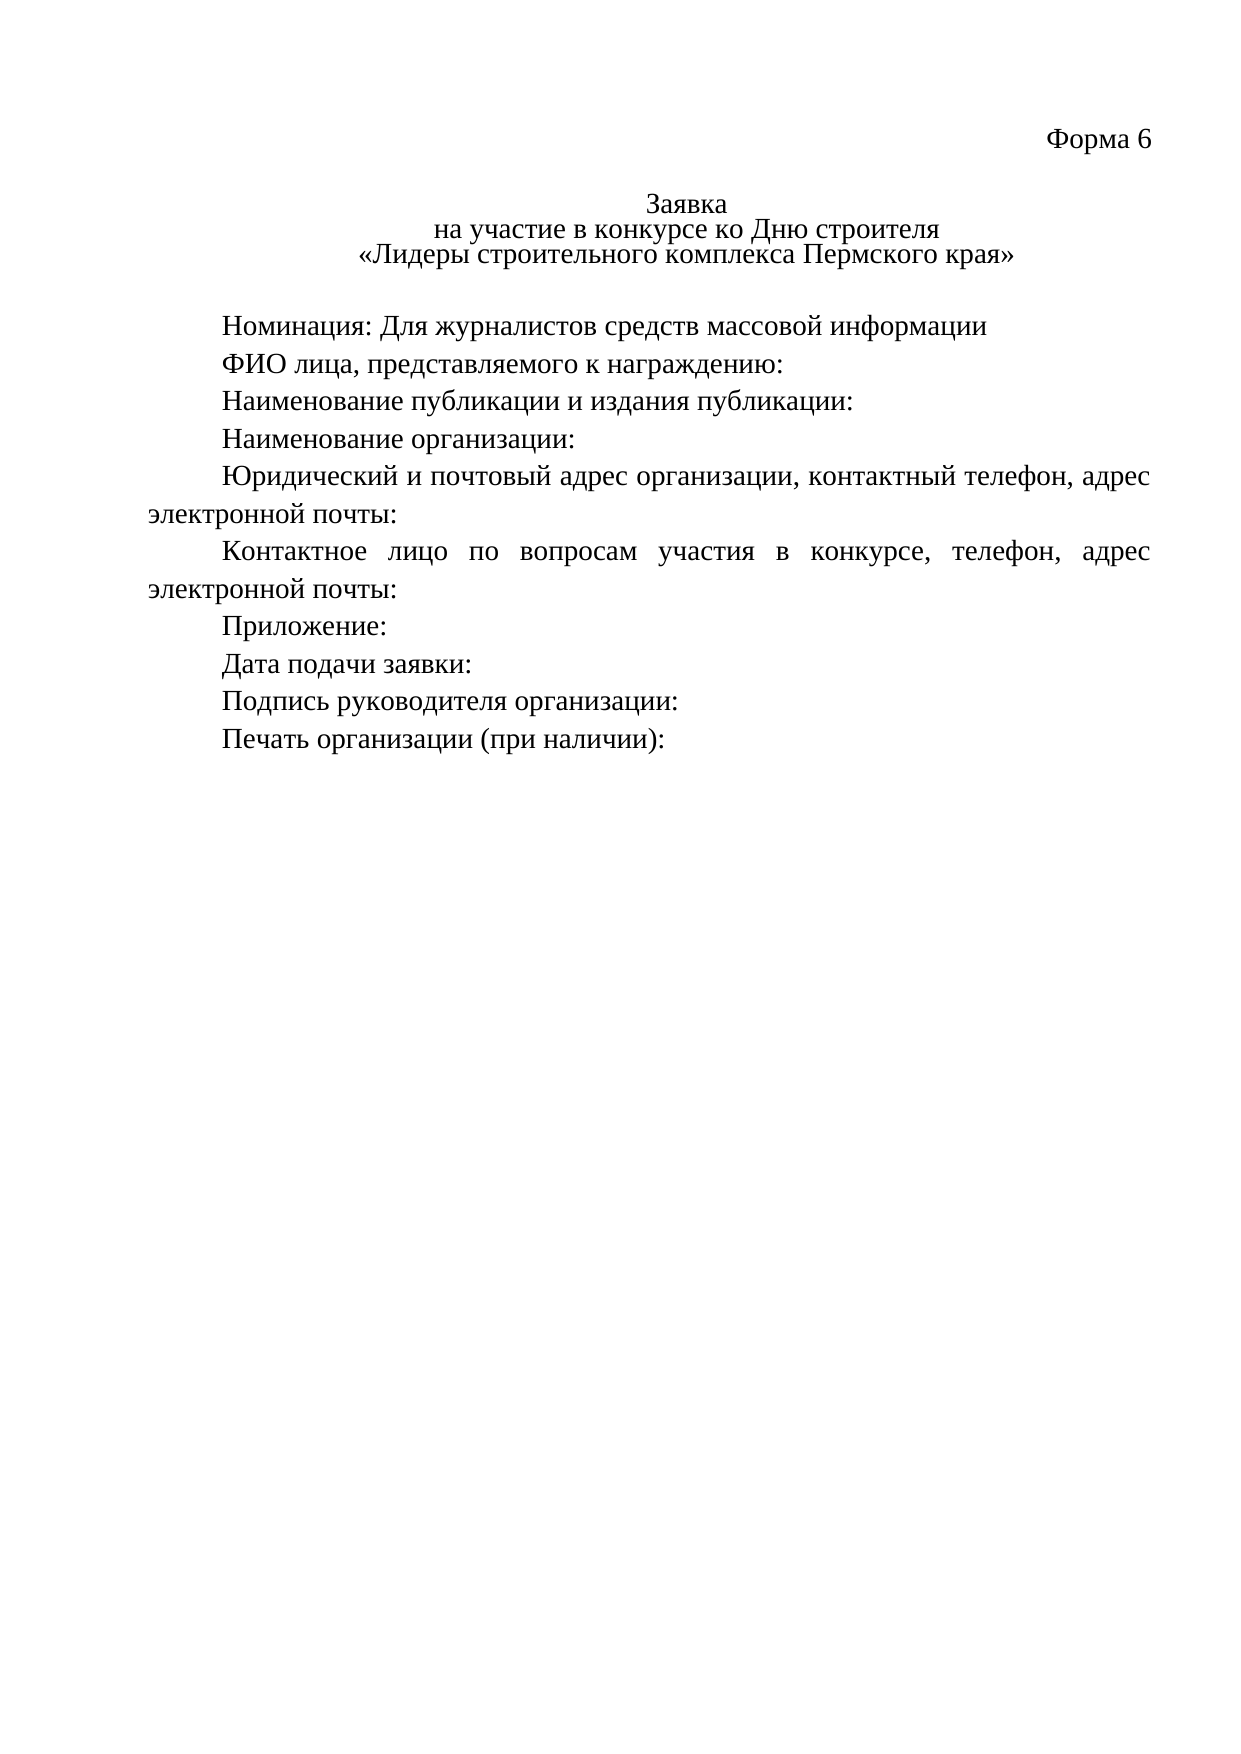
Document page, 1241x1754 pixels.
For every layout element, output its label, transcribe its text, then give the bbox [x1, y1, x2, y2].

text Наименование организации: [148, 418, 1152, 456]
text Печать организации (при наличии): [148, 718, 1152, 756]
text Контактное лицо по вопросам участия в конкурсе, телефон, адрес электронной почты: [148, 531, 1152, 606]
text Приложение: [148, 606, 1152, 643]
text Заявка [148, 193, 1152, 218]
text Юридический и почтовый адрес организации, контактный телефон, адрес электронной почты: [148, 456, 1152, 531]
text Номинация: Для журналистов средств массовой информации [148, 306, 1152, 343]
text Форма 6 [148, 118, 1152, 156]
text Наименование публикации и издания публикации: [148, 381, 1152, 418]
text Подпись руководителя организации: [148, 681, 1152, 718]
text «Лидеры строительного комплекса Пермского края» [148, 243, 1152, 268]
text на участие в конкурсе ко Дню строителя [148, 218, 1152, 243]
text ФИО лица, представляемого к награждению: [148, 343, 1152, 381]
text Дата подачи заявки: [148, 643, 1152, 681]
